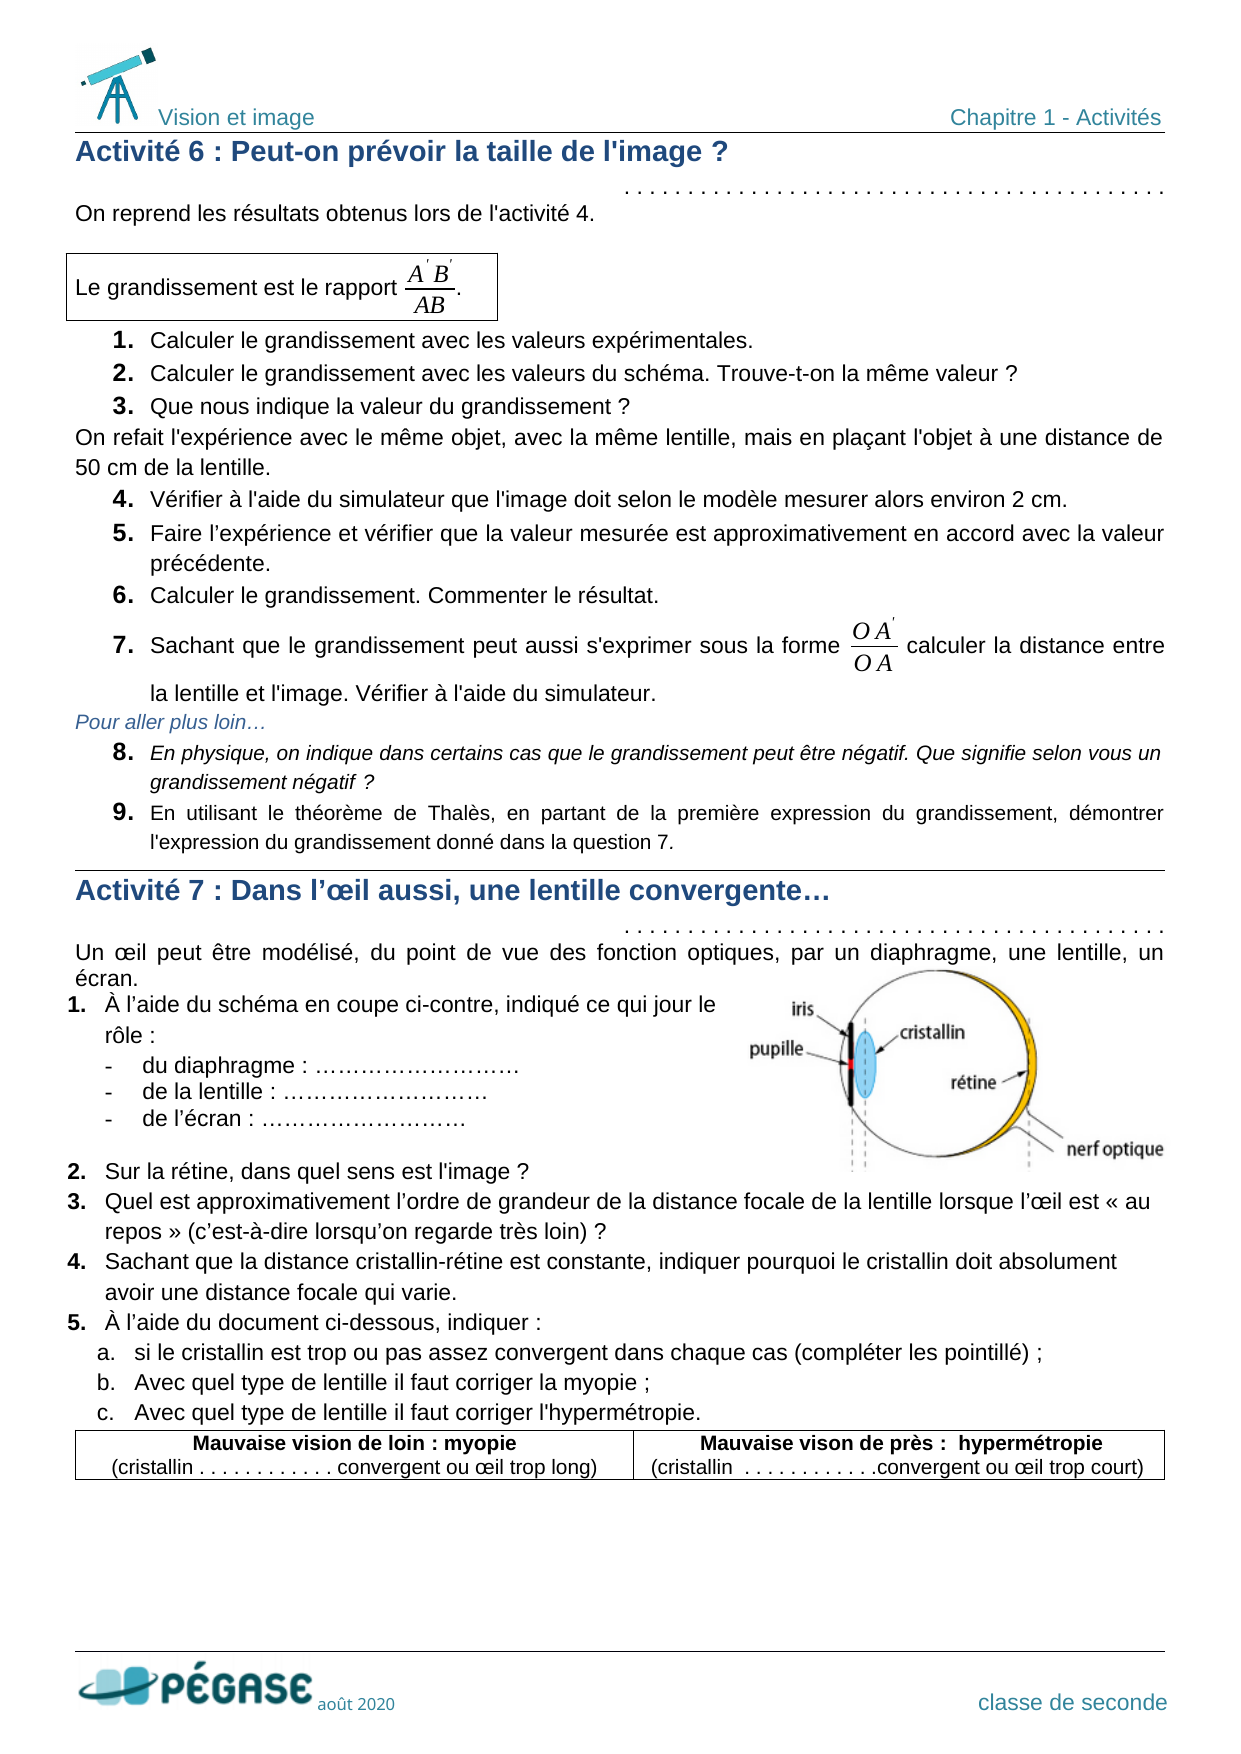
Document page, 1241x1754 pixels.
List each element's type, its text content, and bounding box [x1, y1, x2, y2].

list Faire l’expérience et vérifier que la valeur mesurée est approximativement en accord avec la valeur précédente. [112, 517, 1165, 576]
text On refait l'expérience avec le même objet, avec la même lentille, mais en plaçant l'objet à une distance de 50 cm de la lentille. [75, 424, 1165, 481]
picture [75, 43, 158, 126]
list Calculer le grandissement avec les valeurs du schéma. Trouve-t-on la même valeur ? [112, 358, 1165, 387]
list À l’aide du document ci-dessous, indiquer : [67, 1309, 1165, 1335]
text Le grandissement est le rapport . [67, 254, 497, 320]
text . . . . . . . . . . . . . . . . . . . . . . . . . . . . . . . . . . . . . . . . . . . [112, 912, 1165, 939]
subtitle Activité 6 : Peut-on prévoir la taille de l'image ? [75, 133, 1165, 167]
subtitle Activité 7 : Dans l’œil aussi, une lentille convergente… [75, 871, 1165, 906]
list En physique, on indique dans certains cas que le grandissement peut être négatif. Que signifie selon vous un grandissement négatif ? [112, 737, 1165, 794]
list Vérifier à l'aide du simulateur que l'image doit selon le modèle mesurer alors environ 2 cm. [112, 484, 1165, 513]
list En utilisant le théorème de Thalès, en partant de la première expression du grandissement, démontrer l'expression du grandissement donné dans la question 7. [112, 797, 1165, 853]
table_header Mauvaise vison de près : hypermétropie (cristallin . . . . . . . . . . . .convergent ou œil trop court) [634, 1431, 1164, 1478]
table_header Mauvaise vision de loin : myopie (cristallin . . . . . . . . . . . . convergent ou œil trop long) [76, 1431, 633, 1478]
picture [75, 1653, 313, 1710]
list Avec quel type de lentille il faut corriger la myopie ; [97, 1369, 1165, 1395]
text Un œil peut être modélisé, du point de vue des fonction optiques, par un diaphragme, une lentille, un écran. [75, 939, 1165, 991]
text . . . . . . . . . . . . . . . . . . . . . . . . . . . . . . . . . . . . . . . . . . . [112, 173, 1165, 200]
list du diaphragme : ……………………… [104, 1052, 744, 1078]
list Calculer le grandissement avec les valeurs expérimentales. [112, 325, 1165, 354]
list si le cristallin est trop ou pas assez convergent dans chaque cas (compléter les pointillé) ; [97, 1339, 1165, 1365]
list À l’aide du schéma en coupe ci-contre, indiqué ce qui jour le rôle : [67, 991, 744, 1048]
list Sachant que la distance cristallin-rétine est constante, indiquer pourquoi le cristallin doit absolument avoir une distance focale qui varie. [67, 1248, 1165, 1305]
list Sur la rétine, dans quel sens est l'image ? [67, 1158, 1165, 1184]
list Sachant que le grandissement peut aussi s'exprimer sous la forme calculer la distance entre la lentille et l'image. Vérifier à l'aide du simulateur. [112, 613, 1165, 706]
list Calculer le grandissement. Commenter le résultat. [112, 580, 1165, 609]
list Quel est approximativement l’ordre de grandeur de la distance focale de la lentille lorsque l’œil est « au repos » (c’est-à-dire lorsqu’on regarde très loin) ? [67, 1188, 1165, 1244]
list Avec quel type de lentille il faut corriger l'hypermétropie. [97, 1399, 1165, 1426]
list de l’écran : ……………………… [104, 1105, 744, 1131]
text Pour aller plus loin… [75, 710, 1165, 734]
picture [744, 965, 1171, 1172]
text On reprend les résultats obtenus lors de l'activité 4. [75, 200, 1165, 226]
list de la lentille : ……………………… [104, 1078, 744, 1105]
list Que nous indique la valeur du grandissement ? [112, 391, 1165, 420]
